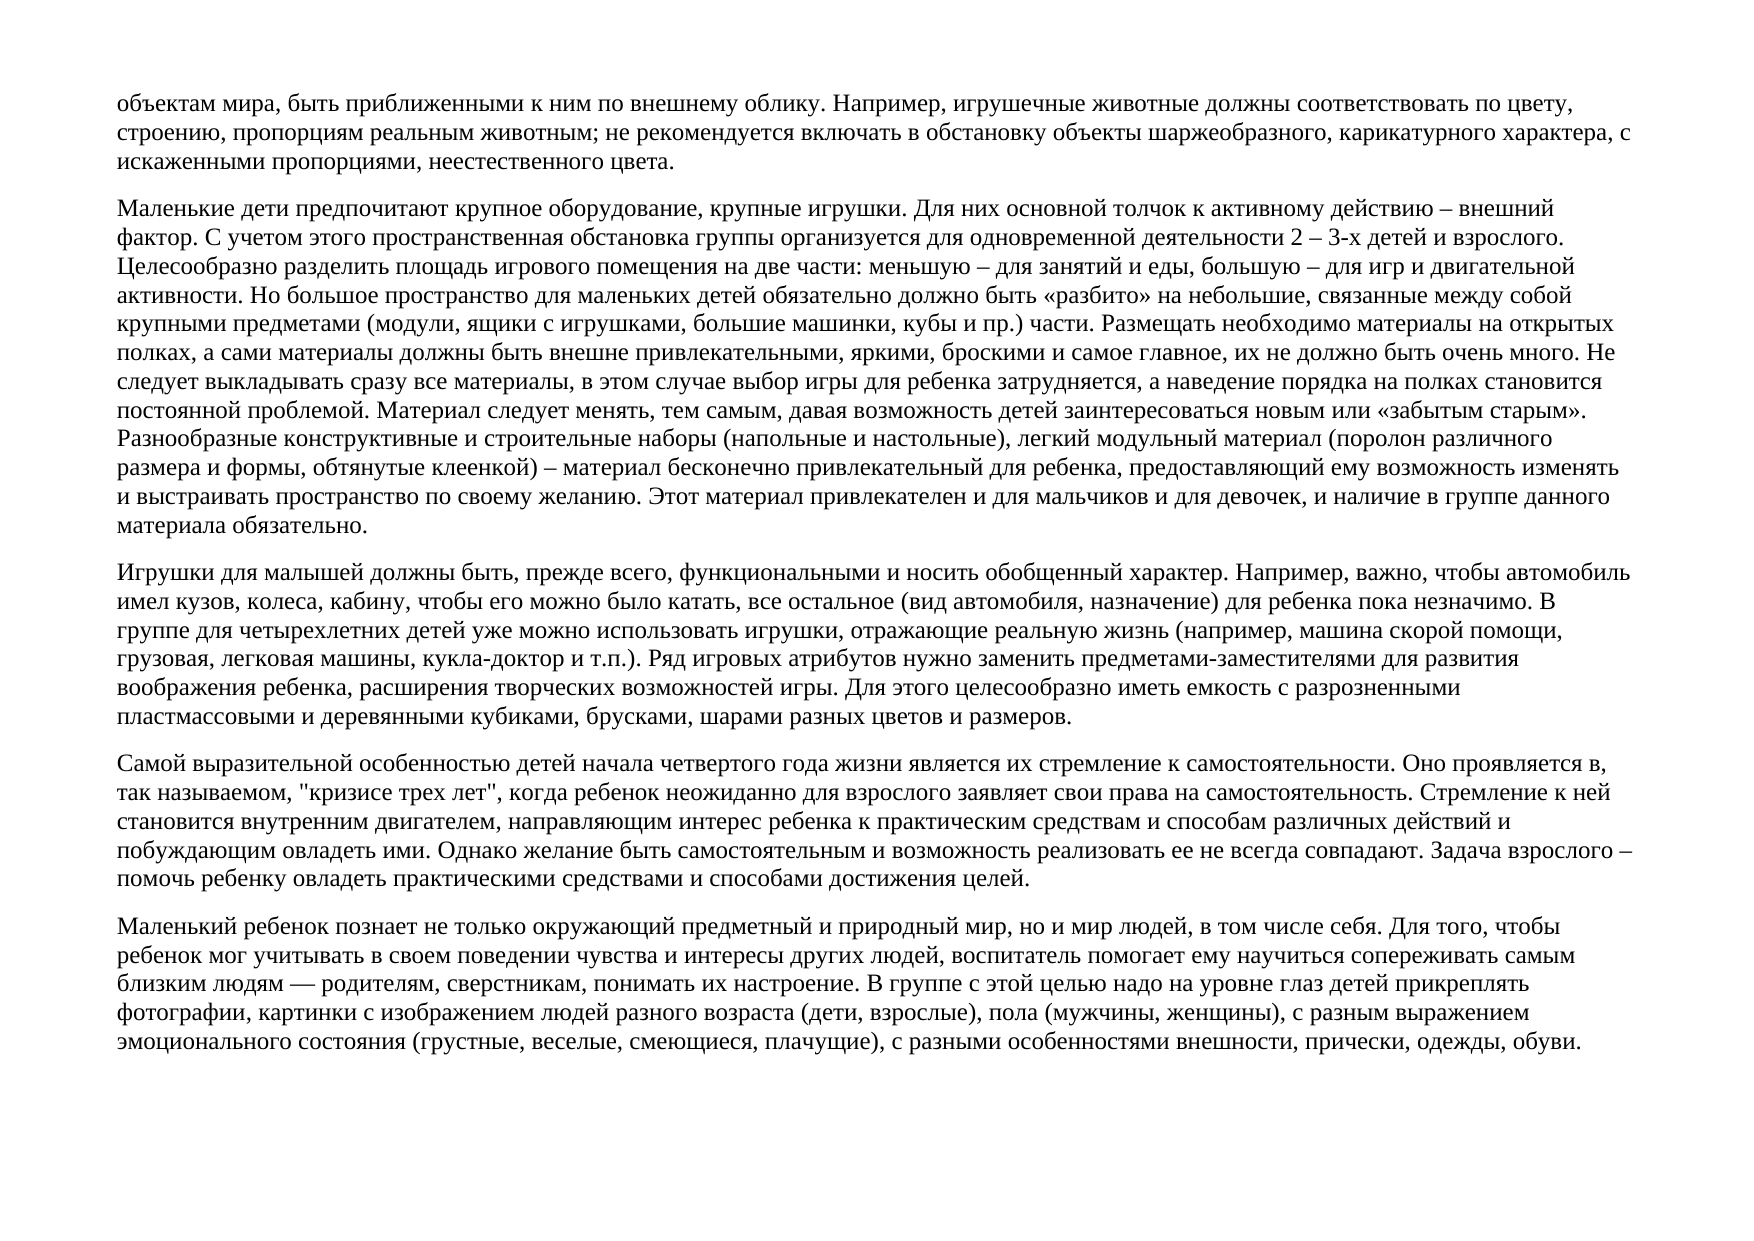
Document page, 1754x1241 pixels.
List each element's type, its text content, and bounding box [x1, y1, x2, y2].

text Маленькие дети предпочитают крупное оборудование, крупные игрушки. Для них основной толчок к активному действию – внешний фактор. С учетом этого пространственная обстановка группы организуется для одновременной деятельности 2 – 3-х детей и взрослого. Целесообразно разделить площадь игрового помещения на две части: меньшую – для занятий и еды, большую – для игр и двигательной активности. Но большое пространство для маленьких детей обязательно должно быть «разбито» на небольшие, связанные между собой крупными предметами (модули, ящики с игрушками, большие машинки, кубы и пр.) части. Размещать необходимо материалы на открытых полках, а сами материалы должны быть внешне привлекательными, яркими, броскими и самое главное, их не должно быть очень много. Не следует выкладывать сразу все материалы, в этом случае выбор игры для ребенка затрудняется, а наведение порядка на полках становится постоянной проблемой. Материал следует менять, тем самым, давая возможность детей заинтересоваться новым или «забытым старым». Разнообразные конструктивные и строительные наборы (напольные и настольные), легкий модульный материал (поролон различного размера и формы, обтянутые клеенкой) – материал бесконечно привлекательный для ребенка, предоставляющий ему возможность изменять и выстраивать пространство по своему желанию. Этот материал привлекателен и для мальчиков и для девочек, и наличие в группе данного материала обязательно. [117, 193, 1636, 538]
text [117, 88, 1636, 175]
text Игрушки для малышей должны быть, прежде всего, функциональными и носить обобщенный характер. Например, важно, чтобы автомобиль имел кузов, колеса, кабину, чтобы его можно было катать, все остальное (вид автомобиля, назначение) для ребенка пока незначимо. В группе для четырехлетних детей уже можно использовать игрушки, отражающие реальную жизнь (например, машина скорой помощи, грузовая, легковая машины, кукла-доктор и т.п.). Ряд игровых атрибутов нужно заменить предметами-заместителями для развития воображения ребенка, расширения творческих возможностей игры. Для этого целесообразно иметь емкость с разрозненными пластмассовыми и деревянными кубиками, брусками, шарами разных цветов и размеров. [117, 557, 1636, 730]
text Самой выразительной особенностью детей начала четвертого года жизни является их стремление к самостоятельности. Оно проявляется в, так называемом, "кризисе трех лет", когда ребенок неожиданно для взрослого заявляет свои права на самостоятельность. Стремление к ней становится внутренним двигателем, направляющим интерес ребенка к практическим средствам и способам различных действий и побуждающим овладеть ими. Однако желание быть самостоятельным и возможность реализовать ее не всегда совпадают. Задача взрослого – помочь ребенку овладеть практическими средствами и способами достижения целей. [117, 748, 1636, 892]
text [117, 911, 1636, 1055]
